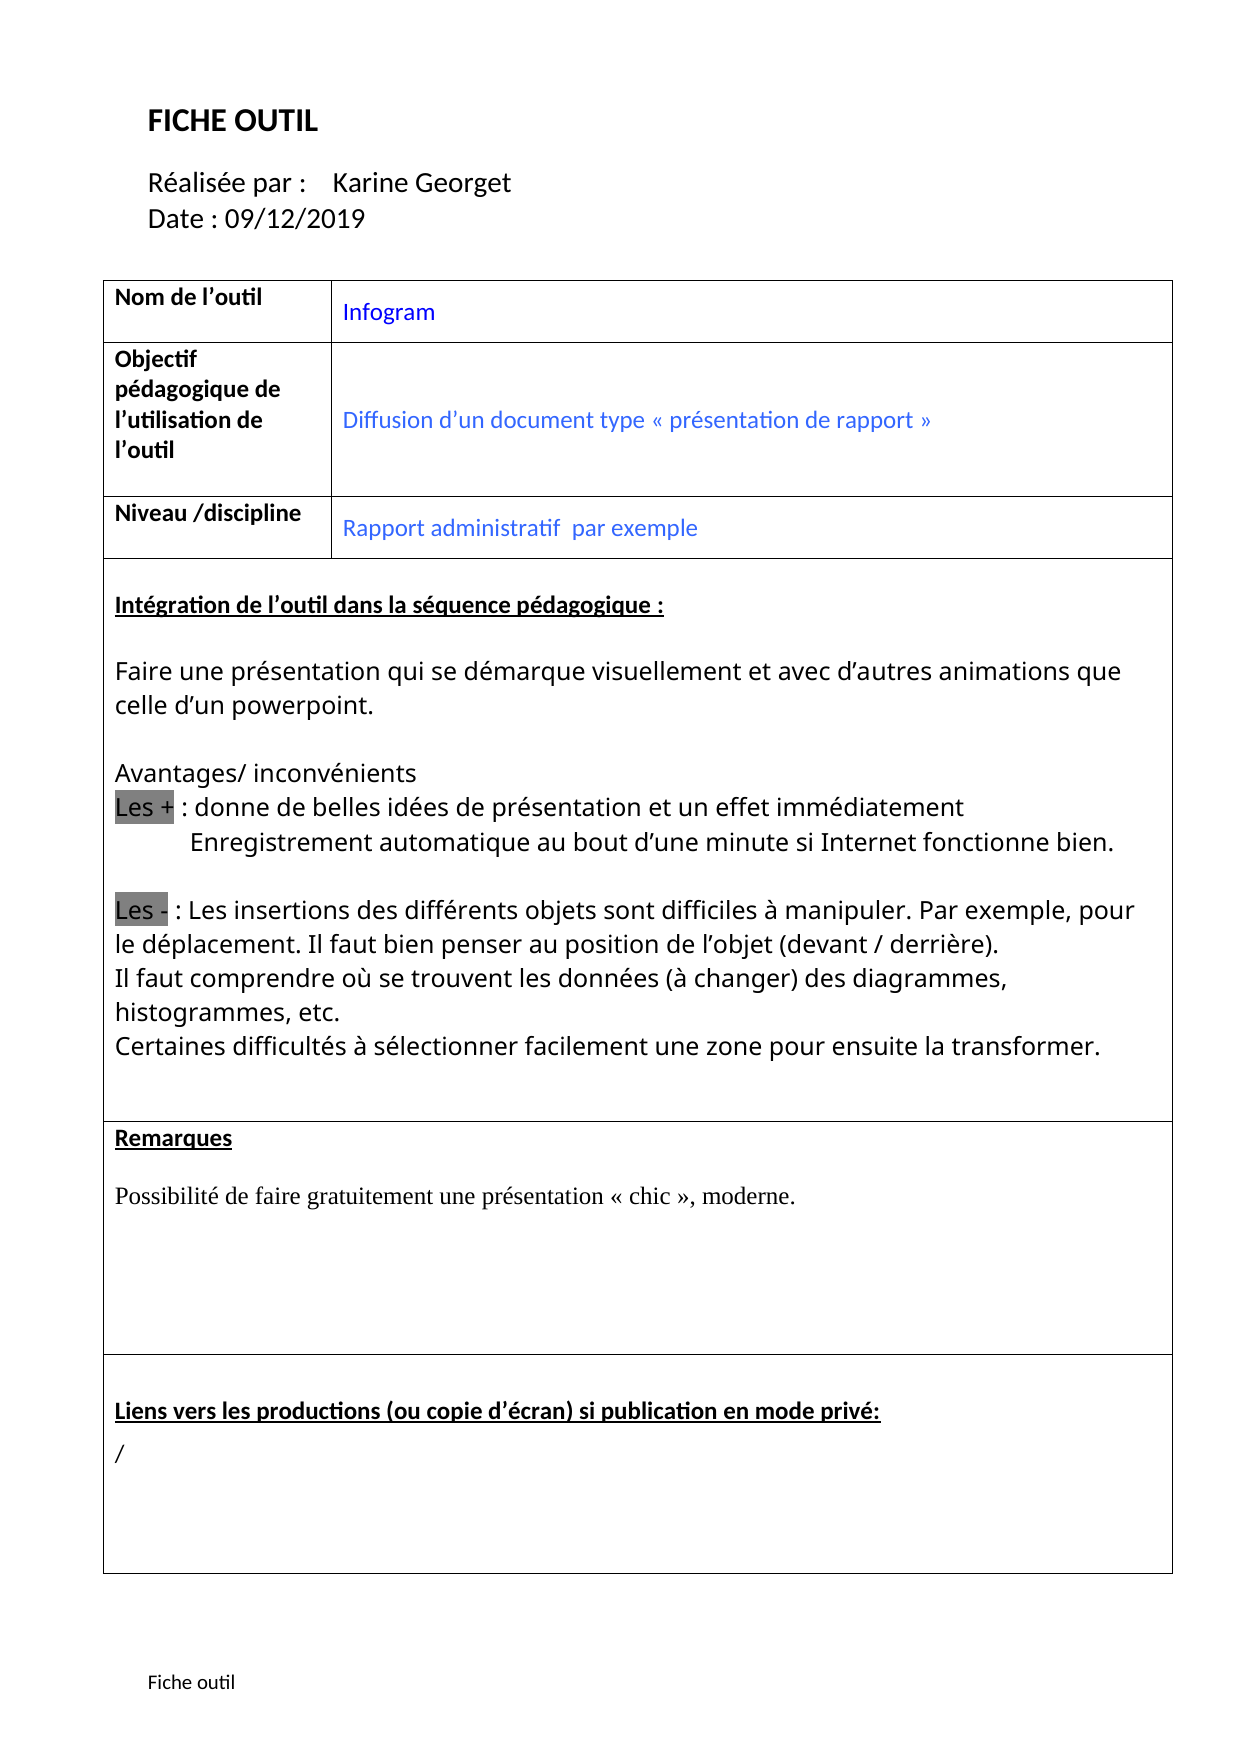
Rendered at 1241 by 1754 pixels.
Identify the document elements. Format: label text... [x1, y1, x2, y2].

table_cell Rapport administratif par exemple [332, 497, 1172, 558]
table_header Nom de l’outil [104, 281, 331, 342]
table_cell Niveau /discipline [104, 497, 331, 558]
table_header Infogram [332, 281, 1172, 342]
table_cell Liens vers les productions (ou copie d’écran) si publication en mode privé: / [104, 1355, 1172, 1573]
table_cell Objectif pédagogique de l’utilisation de l’outil [104, 343, 331, 496]
table_cell Intégration de l’outil dans la séquence pédagogique : Faire une présentation qui se démarque visuellement et avec d’autres animations que celle d’un powerpoint. Avantages/ inconvénients Les + : donne de belles idées de présentation et un effet immédiatement Enregistrement automatique au bout d’une minute si Internet fonctionne bien. Les - : Les insertions des différents objets sont difficiles à manipuler. Par exemple, pour le déplacement. Il faut bien penser au position de l’objet (devant / derrière). Il faut comprendre où se trouvent les données (à changer) des diagrammes, histogrammes, etc. Certaines difficultés à sélectionner facilement une zone pour ensuite la transformer. [104, 559, 1172, 1121]
table_cell Remarques Possibilité de faire gratuitement une présentation « chic », moderne. [104, 1122, 1172, 1354]
table_cell Diffusion d’un document type « présentation de rapport » [332, 343, 1172, 496]
